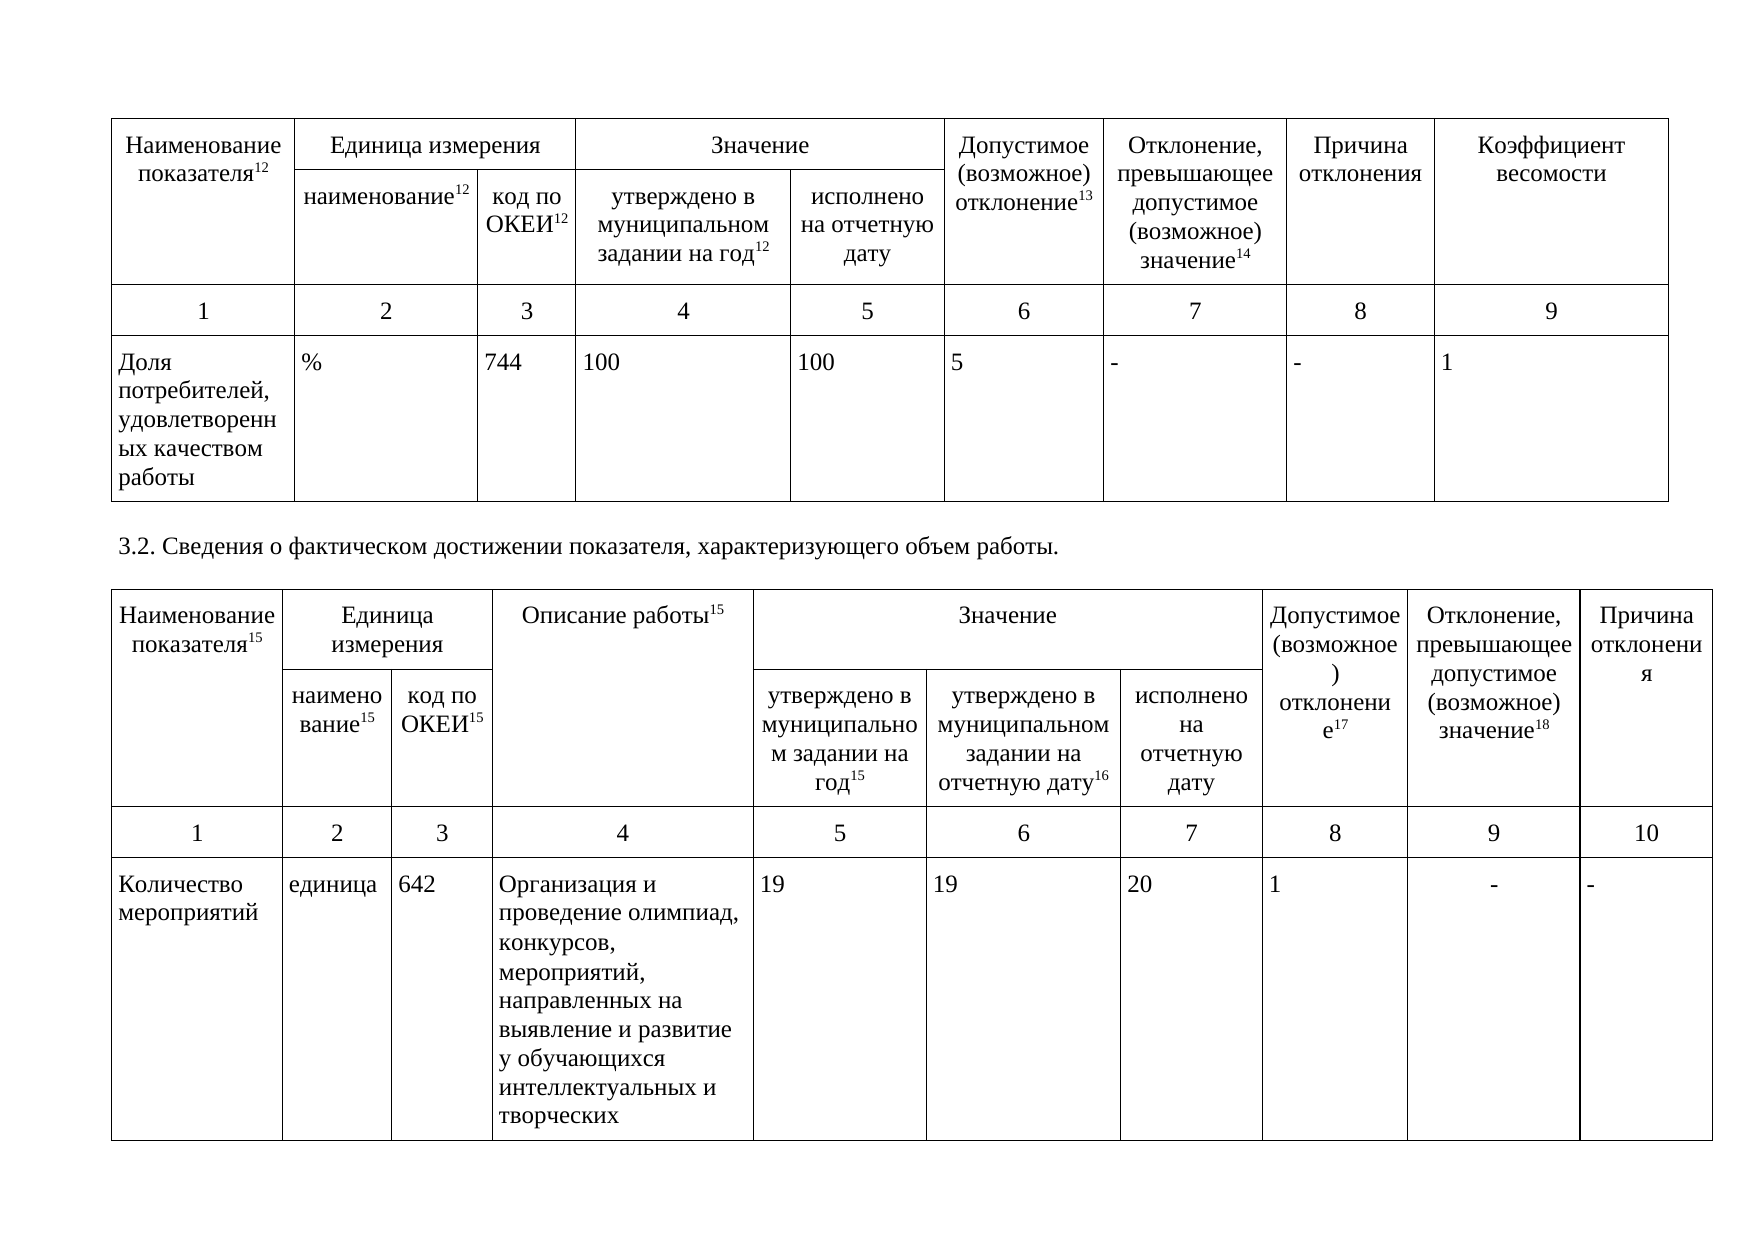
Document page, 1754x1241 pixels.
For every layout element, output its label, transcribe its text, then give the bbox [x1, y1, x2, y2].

table_cell 6 [945, 285, 1103, 335]
table_cell 7 [1104, 285, 1286, 335]
table_header Значение [754, 590, 1262, 669]
table_cell 744 [478, 336, 575, 501]
table_cell исполнено на отчетную дату [1121, 670, 1262, 806]
table_header Отклонение, превышающее допустимое (возможное) значение14 [1104, 119, 1286, 284]
table_cell - [1581, 858, 1712, 1140]
table_cell 1 [1263, 858, 1407, 1140]
table_header Единица измерения [295, 119, 575, 169]
table_cell утверждено в муниципальном задании на год12 [576, 170, 790, 284]
table_cell 5 [945, 336, 1103, 501]
table_cell утверждено в муниципальном задании на отчетную дату16 [927, 670, 1120, 806]
table_cell 100 [576, 336, 790, 501]
table_cell 19 [927, 858, 1120, 1140]
table_header Причина отклонения [1581, 590, 1712, 806]
table_cell код по ОКЕИ12 [478, 170, 575, 284]
table_cell 4 [493, 807, 753, 857]
table_cell 5 [754, 807, 926, 857]
table_cell 19 [754, 858, 926, 1140]
table_cell 3 [392, 807, 492, 857]
table_cell 9 [1408, 807, 1579, 857]
table_cell 2 [295, 285, 477, 335]
table_cell 7 [1121, 807, 1262, 857]
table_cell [112, 858, 282, 1140]
table_header Наименование показателя15 [112, 590, 282, 806]
table_cell наименование15 [283, 670, 391, 806]
table_cell 10 [1581, 807, 1712, 857]
table_cell - [1104, 336, 1286, 501]
table_header Значение [576, 119, 944, 169]
table_cell 9 [1435, 285, 1668, 335]
table_header Единица измерения [283, 590, 492, 669]
table_cell % [295, 336, 477, 501]
table_cell 6 [927, 807, 1120, 857]
table_header Отклонение, превышающее допустимое (возможное) значение18 [1408, 590, 1579, 806]
table_cell 1 [1435, 336, 1668, 501]
table_header Коэффициент весомости [1435, 119, 1668, 284]
table_cell код по ОКЕИ15 [392, 670, 492, 806]
table_header Допустимое (возможное) отклонение13 [945, 119, 1103, 284]
table_cell 1 [112, 285, 294, 335]
table_cell 5 [791, 285, 944, 335]
table_cell - [1287, 336, 1434, 501]
table_cell 2 [283, 807, 391, 857]
table_cell исполнено на отчетную дату [791, 170, 944, 284]
table_cell наименование12 [295, 170, 477, 284]
table_cell 642 [392, 858, 492, 1140]
table_header Допустимое (возможное) отклонение17 [1263, 590, 1407, 806]
table_cell утверждено в муниципальном задании на год15 [754, 670, 926, 806]
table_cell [493, 858, 753, 1140]
table_cell 3 [478, 285, 575, 335]
table_cell 20 [1121, 858, 1262, 1140]
table_cell Доля потребителей, удовлетворенных качеством работы [112, 336, 294, 501]
table_cell 8 [1287, 285, 1434, 335]
table_cell 8 [1263, 807, 1407, 857]
table_header Причина отклонения [1287, 119, 1434, 284]
table_header Описание работы15 [493, 590, 753, 806]
text 3.2. Сведения о фактическом достижении показателя, характеризующего объем работы. [118, 531, 1636, 560]
table_cell 1 [112, 807, 282, 857]
table_cell - [1408, 858, 1579, 1140]
table_cell 100 [791, 336, 944, 501]
table_header Наименование показателя12 [112, 119, 294, 284]
table_cell 4 [576, 285, 790, 335]
table_cell единица [283, 858, 391, 1140]
